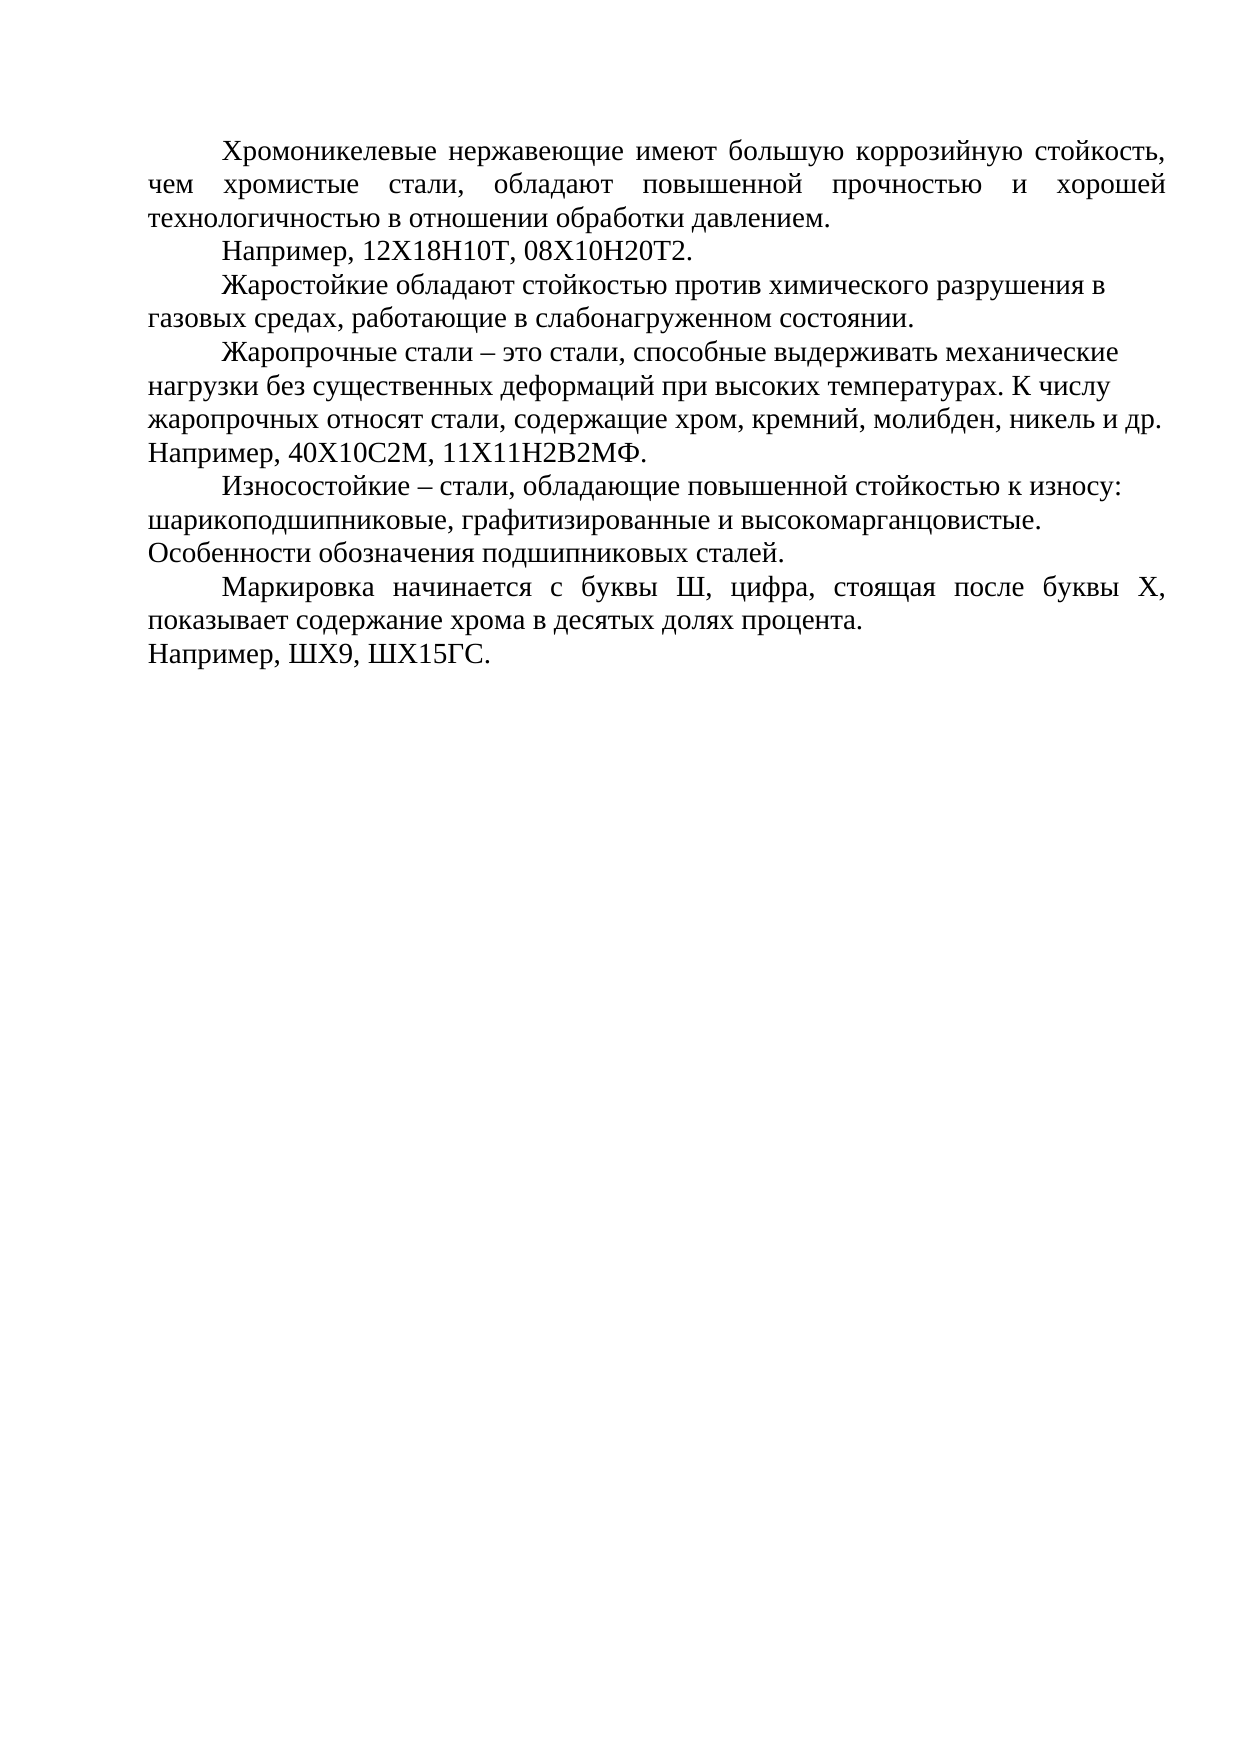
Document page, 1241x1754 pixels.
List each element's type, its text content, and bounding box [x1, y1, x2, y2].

text Износостойкие – стали, обладающие повышенной стойкостью к износу: шарикоподшипниковые, графитизированные и высокомарганцовистые. Особенности обозначения подшипниковых сталей. [148, 468, 1167, 569]
text Например, ШХ9, ШХ15ГС. [148, 636, 1167, 669]
text Например, 12Х18Н10Т, 08Х10Н20Т2. [148, 233, 1167, 267]
text Жаропрочные стали – это стали, способные выдерживать механические нагрузки без существенных деформаций при высоких температурах. К числу жаропрочных относят стали, содержащие хром, кремний, молибден, никель и др. [148, 334, 1167, 435]
text Например, 40Х10С2М, 11Х11Н2В2МФ. [148, 435, 1167, 468]
text Хромоникелевые нержавеющие имеют большую коррозийную стойкость, чем хромистые стали, обладают повышенной прочностью и хорошей технологичностью в отношении обработки давлением. [148, 133, 1167, 233]
text Жаростойкие обладают стойкостью против химического разрушения в газовых средах, работающие в слабонагруженном состоянии. [148, 267, 1167, 334]
text Маркировка начинается с буквы Ш, цифра, стоящая после буквы Х, показывает содержание хрома в десятых долях процента. [148, 569, 1167, 636]
